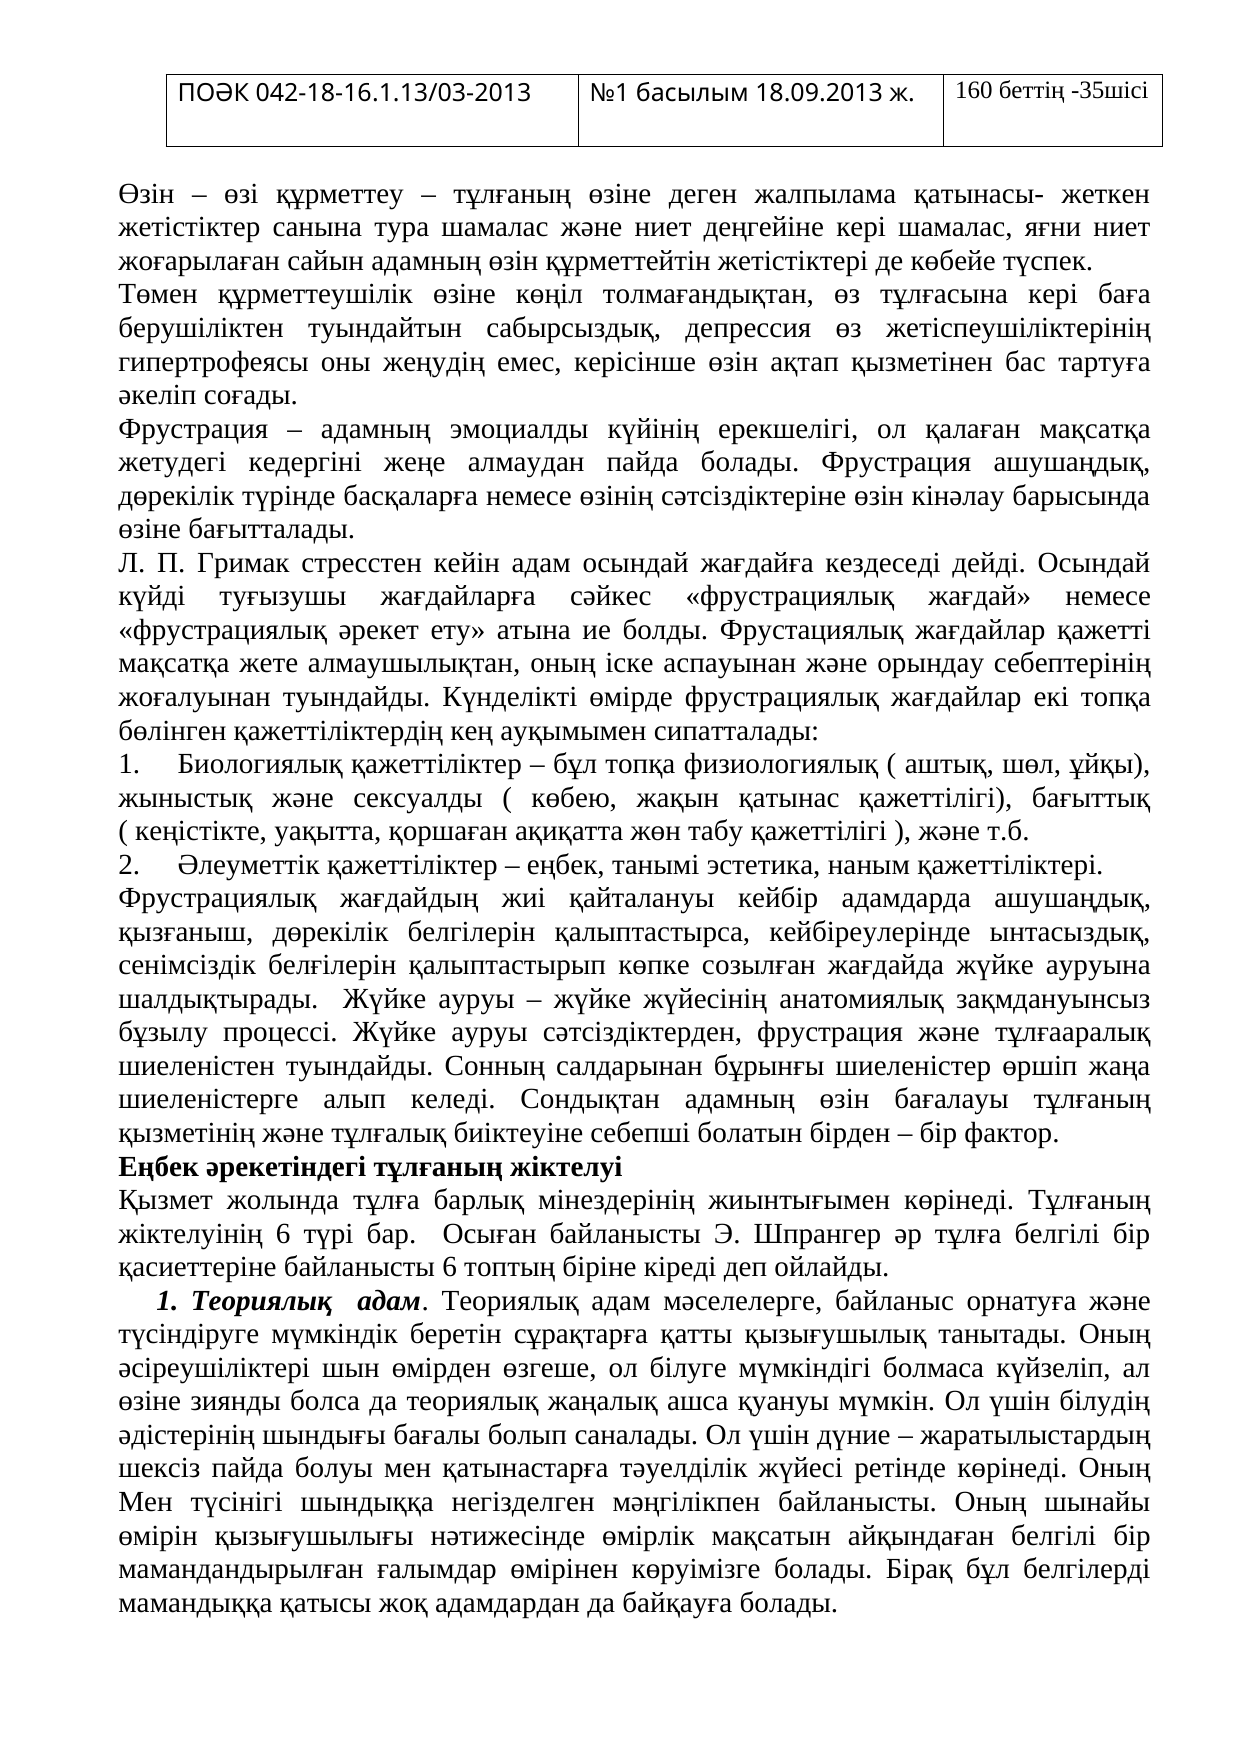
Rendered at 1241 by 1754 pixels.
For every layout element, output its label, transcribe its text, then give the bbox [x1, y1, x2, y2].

list Биологиялық қажеттіліктер – бұл топқа физиологиялық ( аштық, шөл, ұйқы), жыныстық және сексуалды ( көбею, жақын қатынас қажеттілігі), бағыттық ( кеңістікте, уақытта, қоршаған ақиқатта жөн табу қажеттілігі ), және т.б. [118, 746, 1152, 847]
text Төмен құрметтеушілік өзіне көңіл толмағандықтан, өз тұлғасына кері баға берушіліктен туындайтын сабырсыздық, депрессия өз жетіспеушіліктерінің гипертрофеясы оны жеңудің емес, керісінше өзін ақтап қызметінен бас тартуға әкеліп соғады. [118, 277, 1152, 411]
text Л. П. Гримак стресстен кейін адам осындай жағдайға кездеседі дейді. Осындай күйді туғызушы жағдайларға сәйкес «фрустрациялық жағдай» немесе «фрустрациялық әрекет ету» атына ие болды. Фрустациялық жағдайлар қажетті мақсатқа жете алмаушылықтан, оның іске аспауынан және орындау себептерінің жоғалуынан туындайды. Күнделікті өмірде фрустрациялық жағдайлар екі топқа бөлінген қажеттіліктердің кең ауқымымен сипатталады: [118, 545, 1152, 746]
text Фрустрациялық жағдайдың жиі қайталануы кейбір адамдарда ашушаңдық, қызғаныш, дөрекілік белгілерін қалыптастырса, кейбіреулерінде ынтасыздық, сенімсіздік белғілерін қалыптастырып көпке созылған жағдайда жүйке ауруына шалдықтырады. Жүйке ауруы – жүйке жүйесінің анатомиялық зақмдануынсыз бұзылу процессі. Жүйке ауруы сәтсіздіктерден, фрустрация және тұлғааралық шиеленістен туындайды. Сонның салдарынан бұрынғы шиеленістер өршіп жаңа шиеленістерге алып келеді. Сондықтан адамның өзін бағалауы тұлғаның қызметінің және тұлғалық биіктеуіне себепші болатын бірден – бір фактор. [118, 880, 1152, 1149]
text Өзін – өзі құрметтеу – тұлғаның өзіне деген жалпылама қатынасы- жеткен жетістіктер санына тура шамалас және ниет деңгейіне кері шамалас, яғни ниет жоғарылаған сайын адамның өзін құрметтейтін жетістіктері де көбейе түспек. [118, 176, 1152, 277]
text 1. Теориялық адам. Теориялық адам мәселелерге, байланыс орнатуға және түсіндіруге мүмкіндік беретін сұрақтарға қатты қызығушылық танытады. Оның әсіреушіліктері шын өмірден өзгеше, ол білуге мүмкіндігі болмаса күйзеліп, ал өзіне зиянды болса да теориялық жаңалық ашса қуануы мүмкін. Ол үшін білудің әдістерінің шындығы бағалы болып саналады. Ол үшін дүние – жаратылыстардың шексіз пайда болуы мен қатынастарға тәуелділік жүйесі ретінде көрінеді. Оның Мен түсінігі шындыққа негізделген мәңгілікпен байланысты. Оның шынайы өмірін қызығушылығы нәтижесінде өмірлік мақсатын айқындаған белгілі бір мамандандырылған ғалымдар өмірінен көруімізге болады. Бірақ бұл белгілерді мамандыққа қатысы жоқ адамдардан да байқауға болады. [118, 1283, 1152, 1618]
text Қызмет жолында тұлға барлық мінездерінің жиынтығымен көрінеді. Тұлғаның жіктелуінің 6 түрі бар. Осыған байланысты Э. Шпрангер әр тұлға белгілі бір қасиеттеріне байланысты 6 топтың біріне кіреді деп ойлайды. [118, 1182, 1152, 1283]
list Әлеуметтік қажеттіліктер – еңбек, танымі эстетика, наным қажеттіліктері. [118, 847, 1152, 880]
text Фрустрация – адамның эмоциалды күйінің ерекшелігі, ол қалаған мақсатқа жетудегі кедергіні жеңе алмаудан пайда болады. Фрустрация ашушаңдық, дөрекілік түрінде басқаларға немесе өзінің сәтсіздіктеріне өзін кінәлау барысында өзіне бағытталады. [118, 411, 1152, 545]
text Еңбек әрекетіндегі тұлғаның жіктелуі [118, 1149, 1152, 1182]
